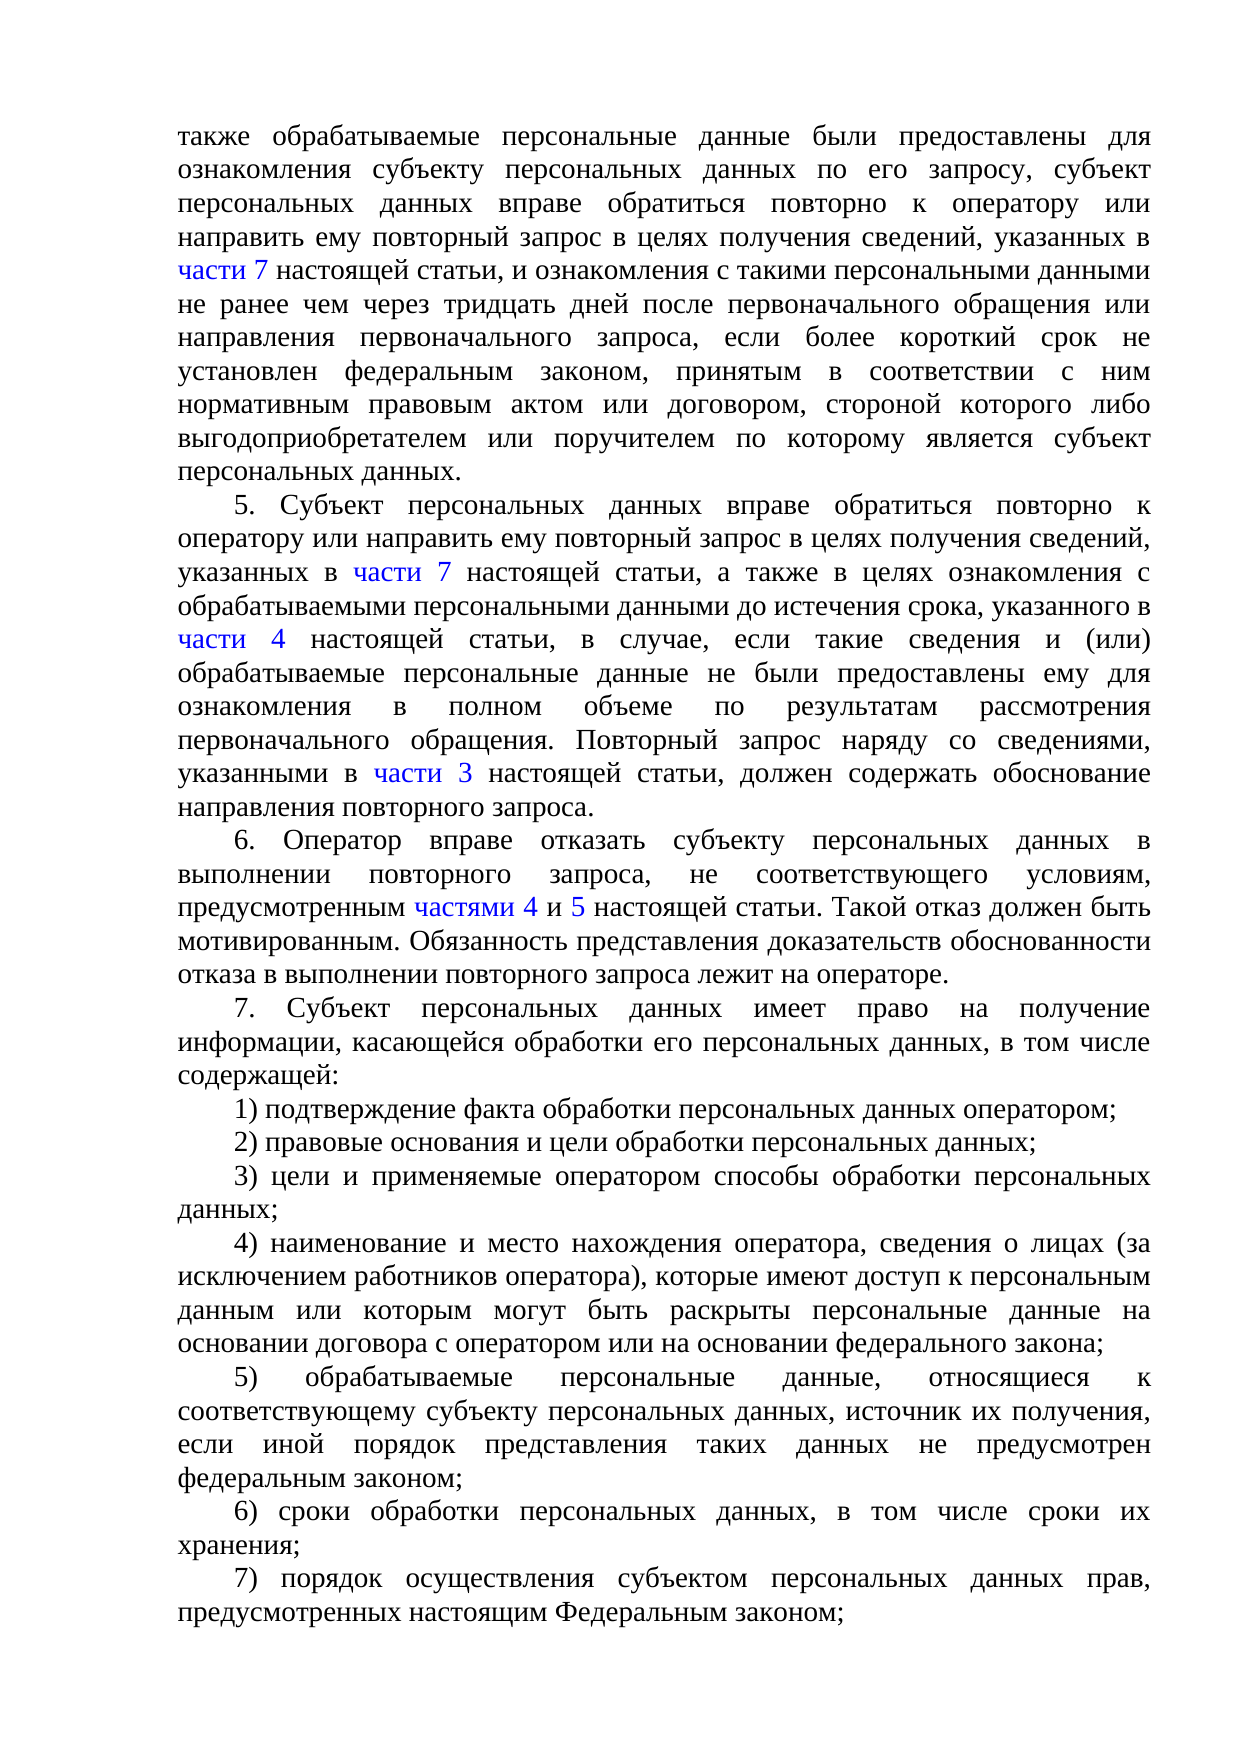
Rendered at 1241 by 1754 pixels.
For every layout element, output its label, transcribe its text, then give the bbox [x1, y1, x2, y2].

text 6) сроки обработки персональных данных, в том числе сроки их хранения; [177, 1493, 1152, 1560]
text 7. Субъект персональных данных имеет право на получение информации, касающейся обработки его персональных данных, в том числе содержащей: [177, 990, 1152, 1091]
text 5. Субъект персональных данных вправе обратиться повторно к оператору или направить ему повторный запрос в целях получения сведений, указанных в части 7 настоящей статьи, а также в целях ознакомления с обрабатываемыми персональными данными до истечения срока, указанного в части 4 настоящей статьи, в случае, если такие сведения и (или) обрабатываемые персональные данные не были предоставлены ему для ознакомления в полном объеме по результатам рассмотрения первоначального обращения. Повторный запрос наряду со сведениями, указанными в части 3 настоящей статьи, должен содержать обоснование направления повторного запроса. [177, 487, 1152, 822]
text 2) правовые основания и цели обработки персональных данных; [177, 1124, 1152, 1158]
text 7) порядок осуществления субъектом персональных данных прав, предусмотренных настоящим Федеральным законом; [177, 1560, 1152, 1627]
text 1) подтверждение факта обработки персональных данных оператором; [177, 1091, 1152, 1124]
text 3) цели и применяемые оператором способы обработки персональных данных; [177, 1158, 1152, 1225]
text 5) обрабатываемые персональные данные, относящиеся к соответствующему субъекту персональных данных, источник их получения, если иной порядок представления таких данных не предусмотрен федеральным законом; [177, 1359, 1152, 1493]
text 6. Оператор вправе отказать субъекту персональных данных в выполнении повторного запроса, не соответствующего условиям, предусмотренным частями 4 и 5 настоящей статьи. Такой отказ должен быть мотивированным. Обязанность представления доказательств обоснованности отказа в выполнении повторного запроса лежит на операторе. [177, 822, 1152, 990]
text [177, 118, 1152, 487]
text 4) наименование и место нахождения оператора, сведения о лицах (за исключением работников оператора), которые имеют доступ к персональным данным или которым могут быть раскрыты персональные данные на основании договора с оператором или на основании федерального закона; [177, 1225, 1152, 1359]
